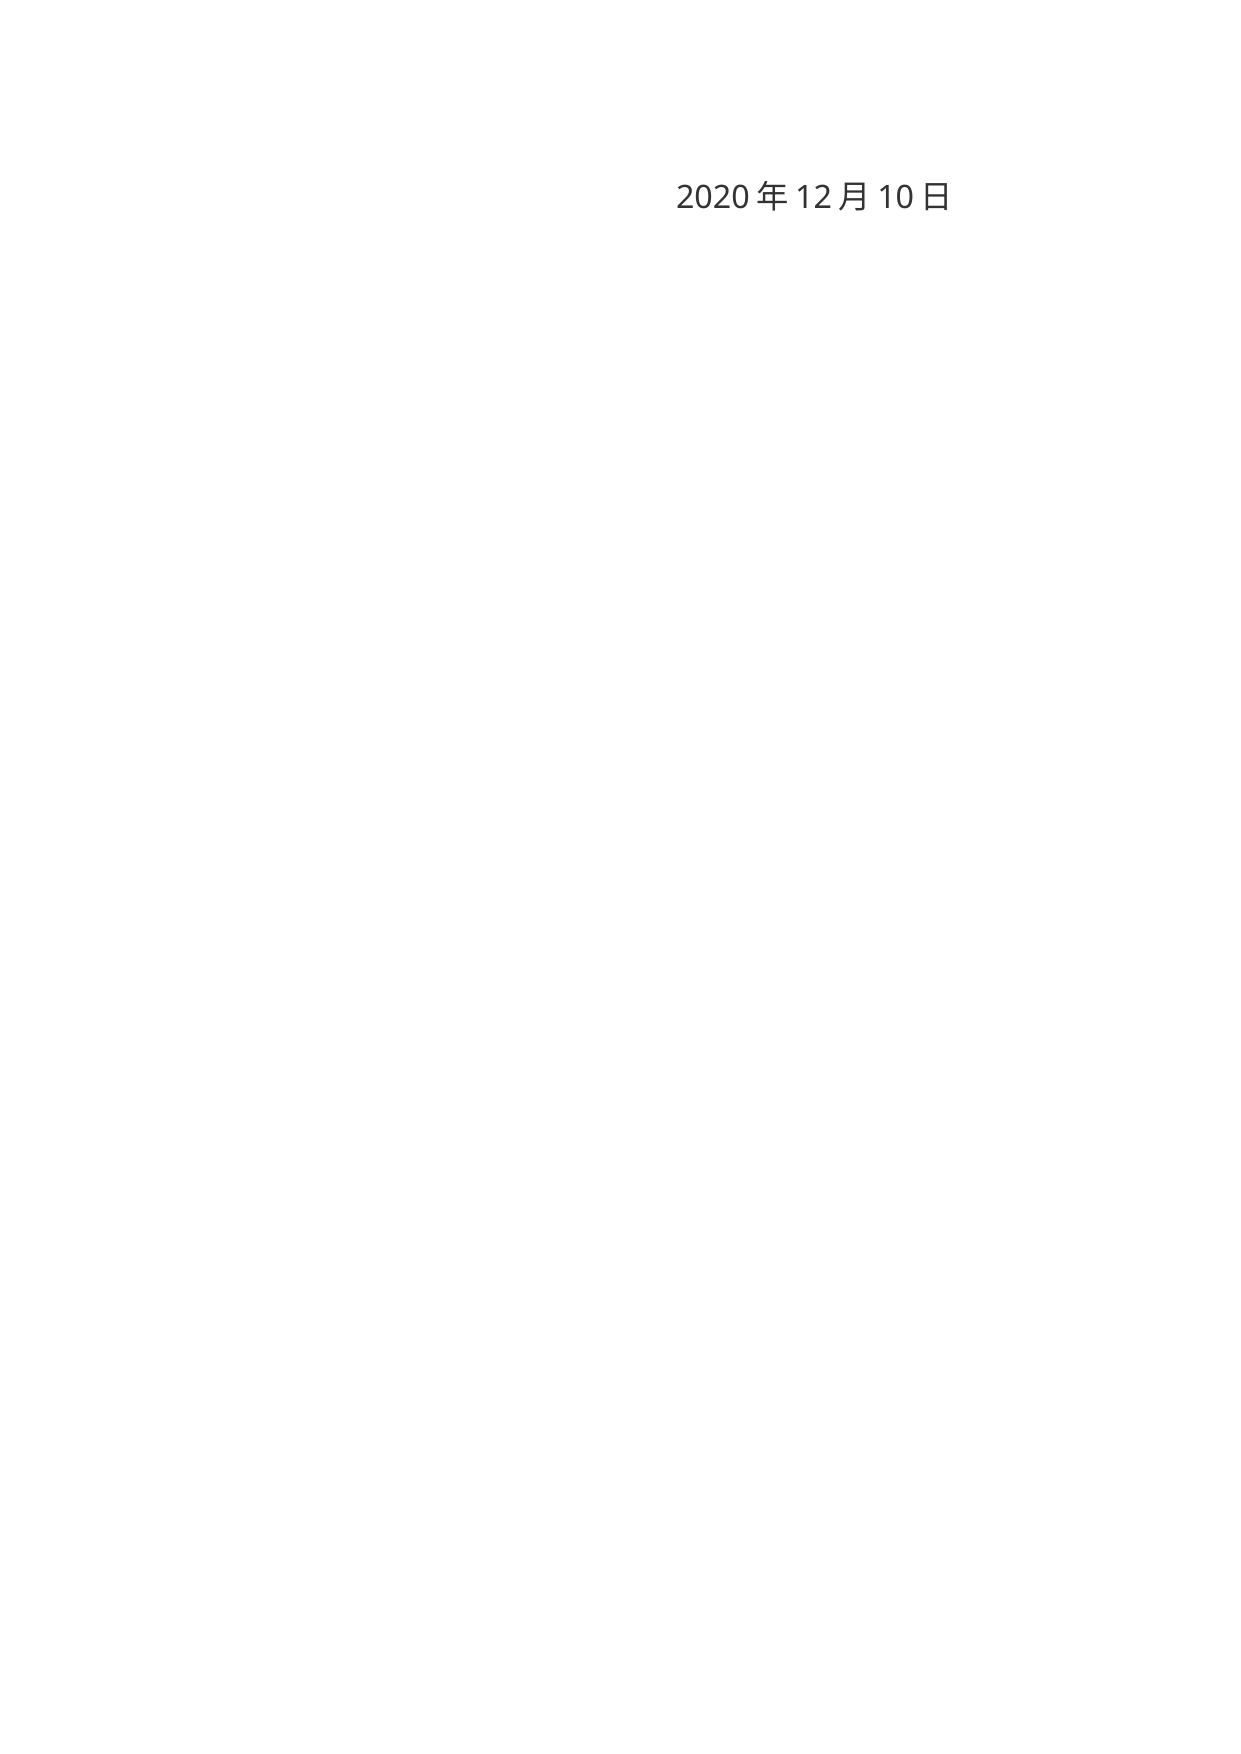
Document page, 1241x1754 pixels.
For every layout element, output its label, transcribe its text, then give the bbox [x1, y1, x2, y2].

text 2020年12月10日 [187, 162, 953, 227]
